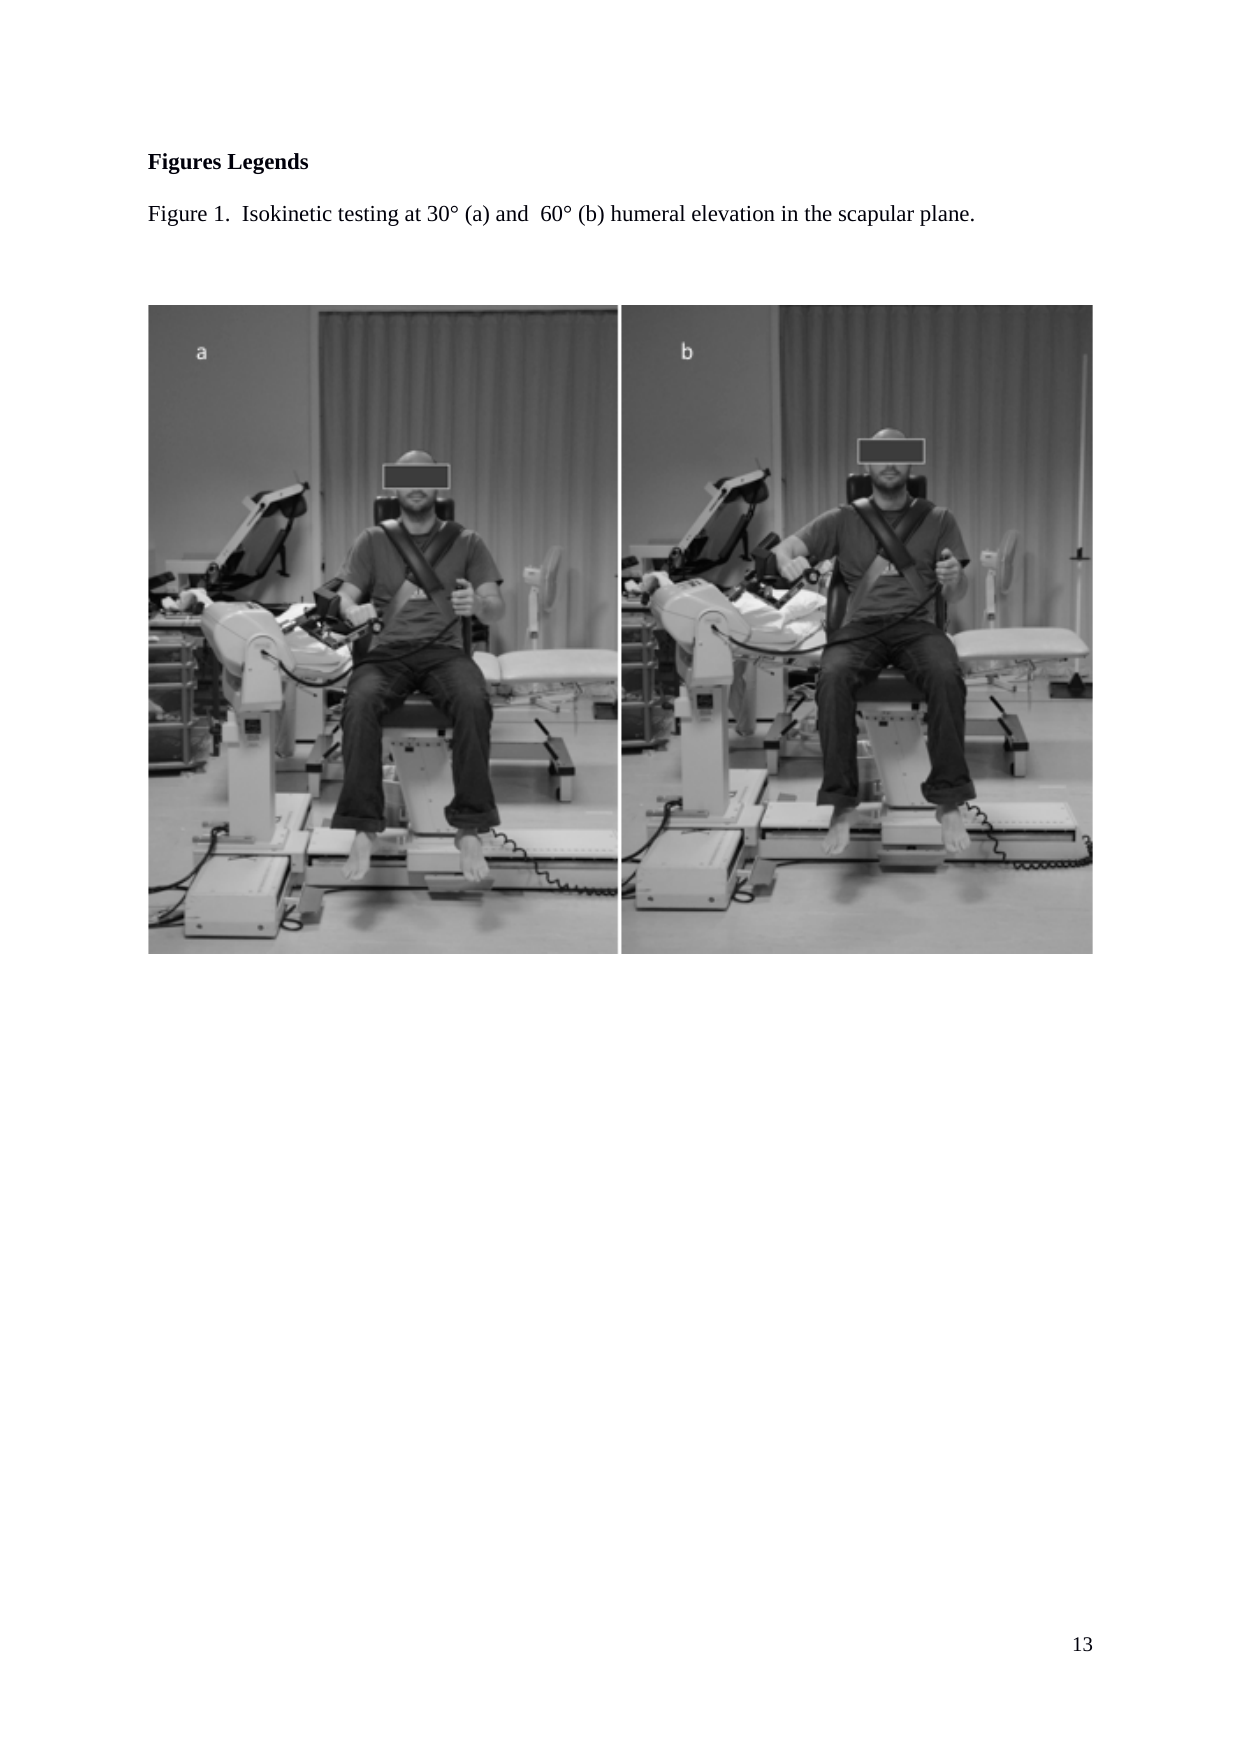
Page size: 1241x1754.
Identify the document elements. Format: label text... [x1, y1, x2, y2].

text Figures Legends [148, 148, 1092, 174]
picture [147, 305, 1093, 954]
text Figure 1. Isokinetic testing at 30° (a) and 60° (b) humeral elevation in the scapular plane. [148, 200, 1092, 227]
